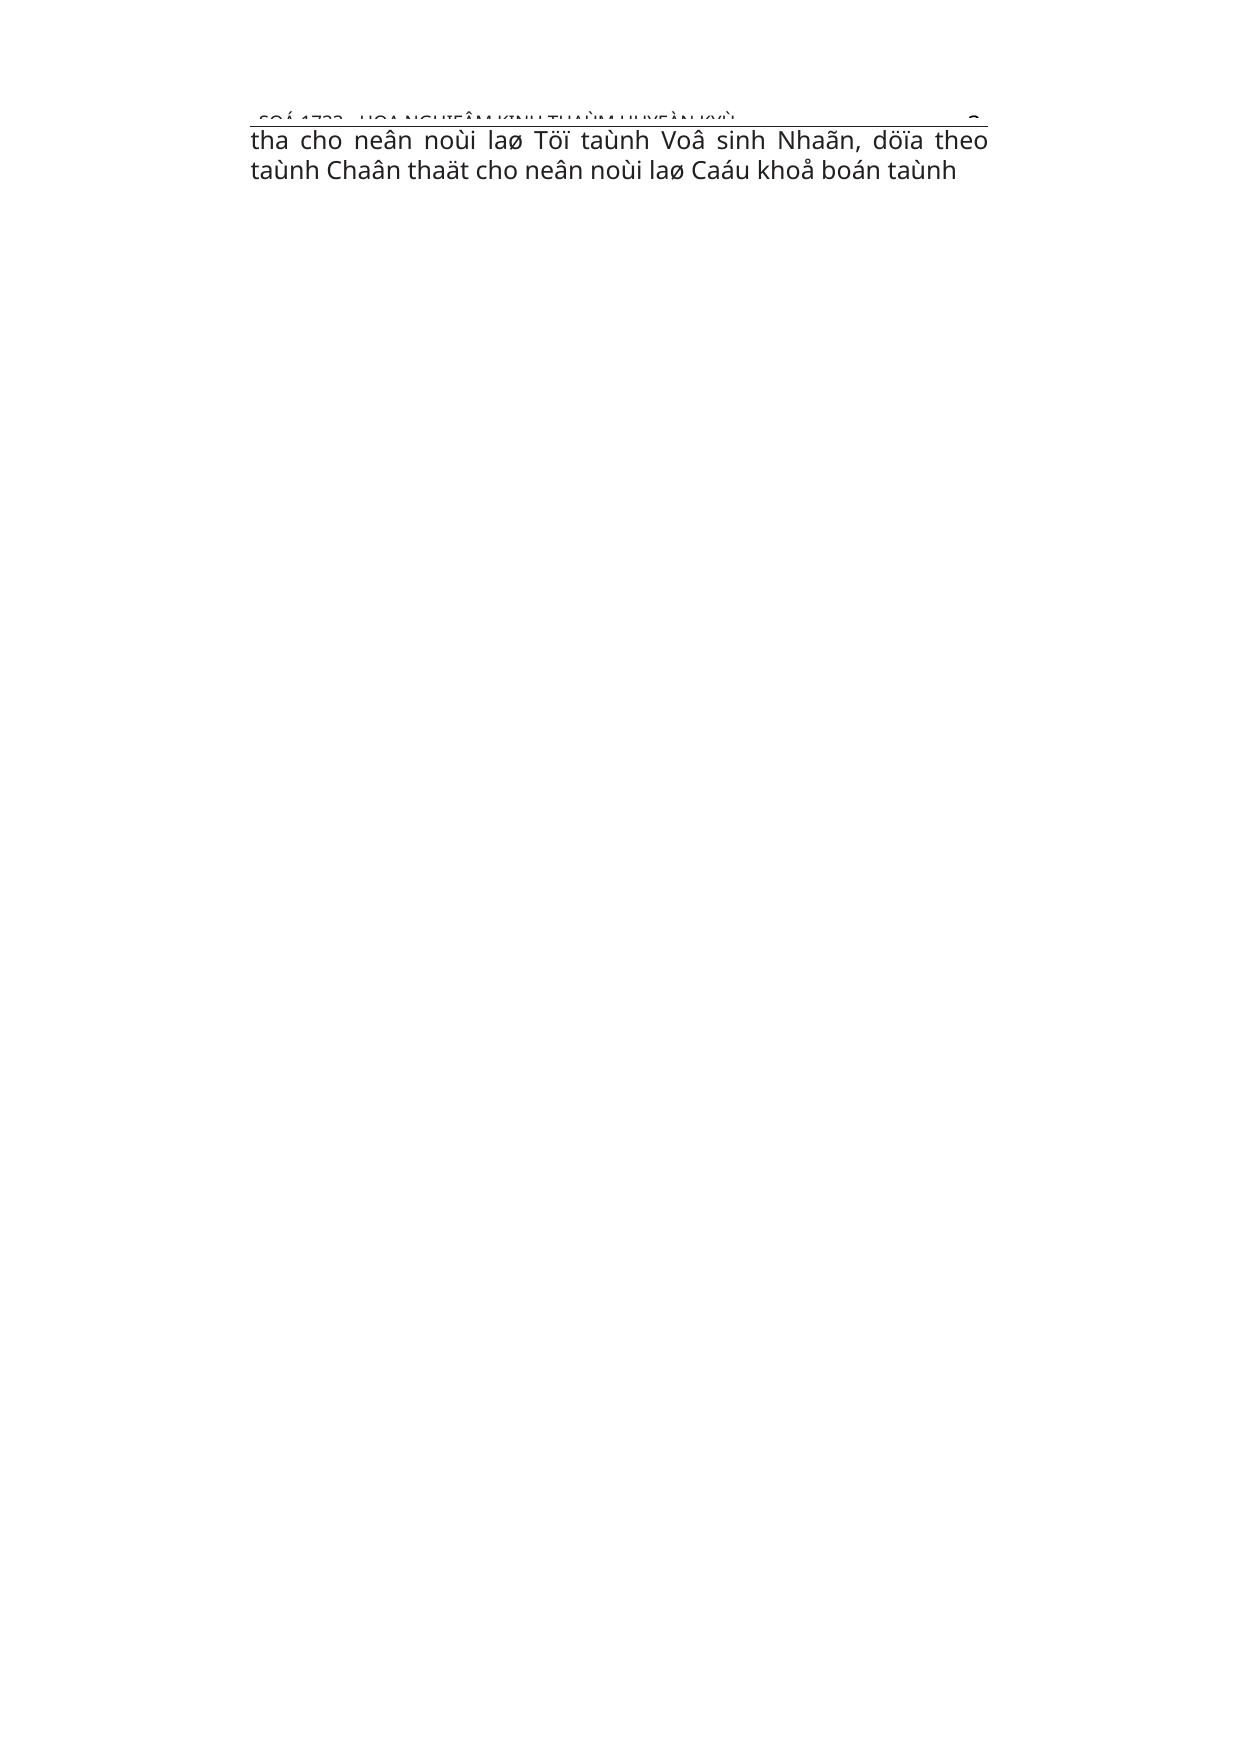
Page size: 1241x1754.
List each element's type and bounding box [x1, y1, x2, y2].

text [250, 125, 990, 187]
